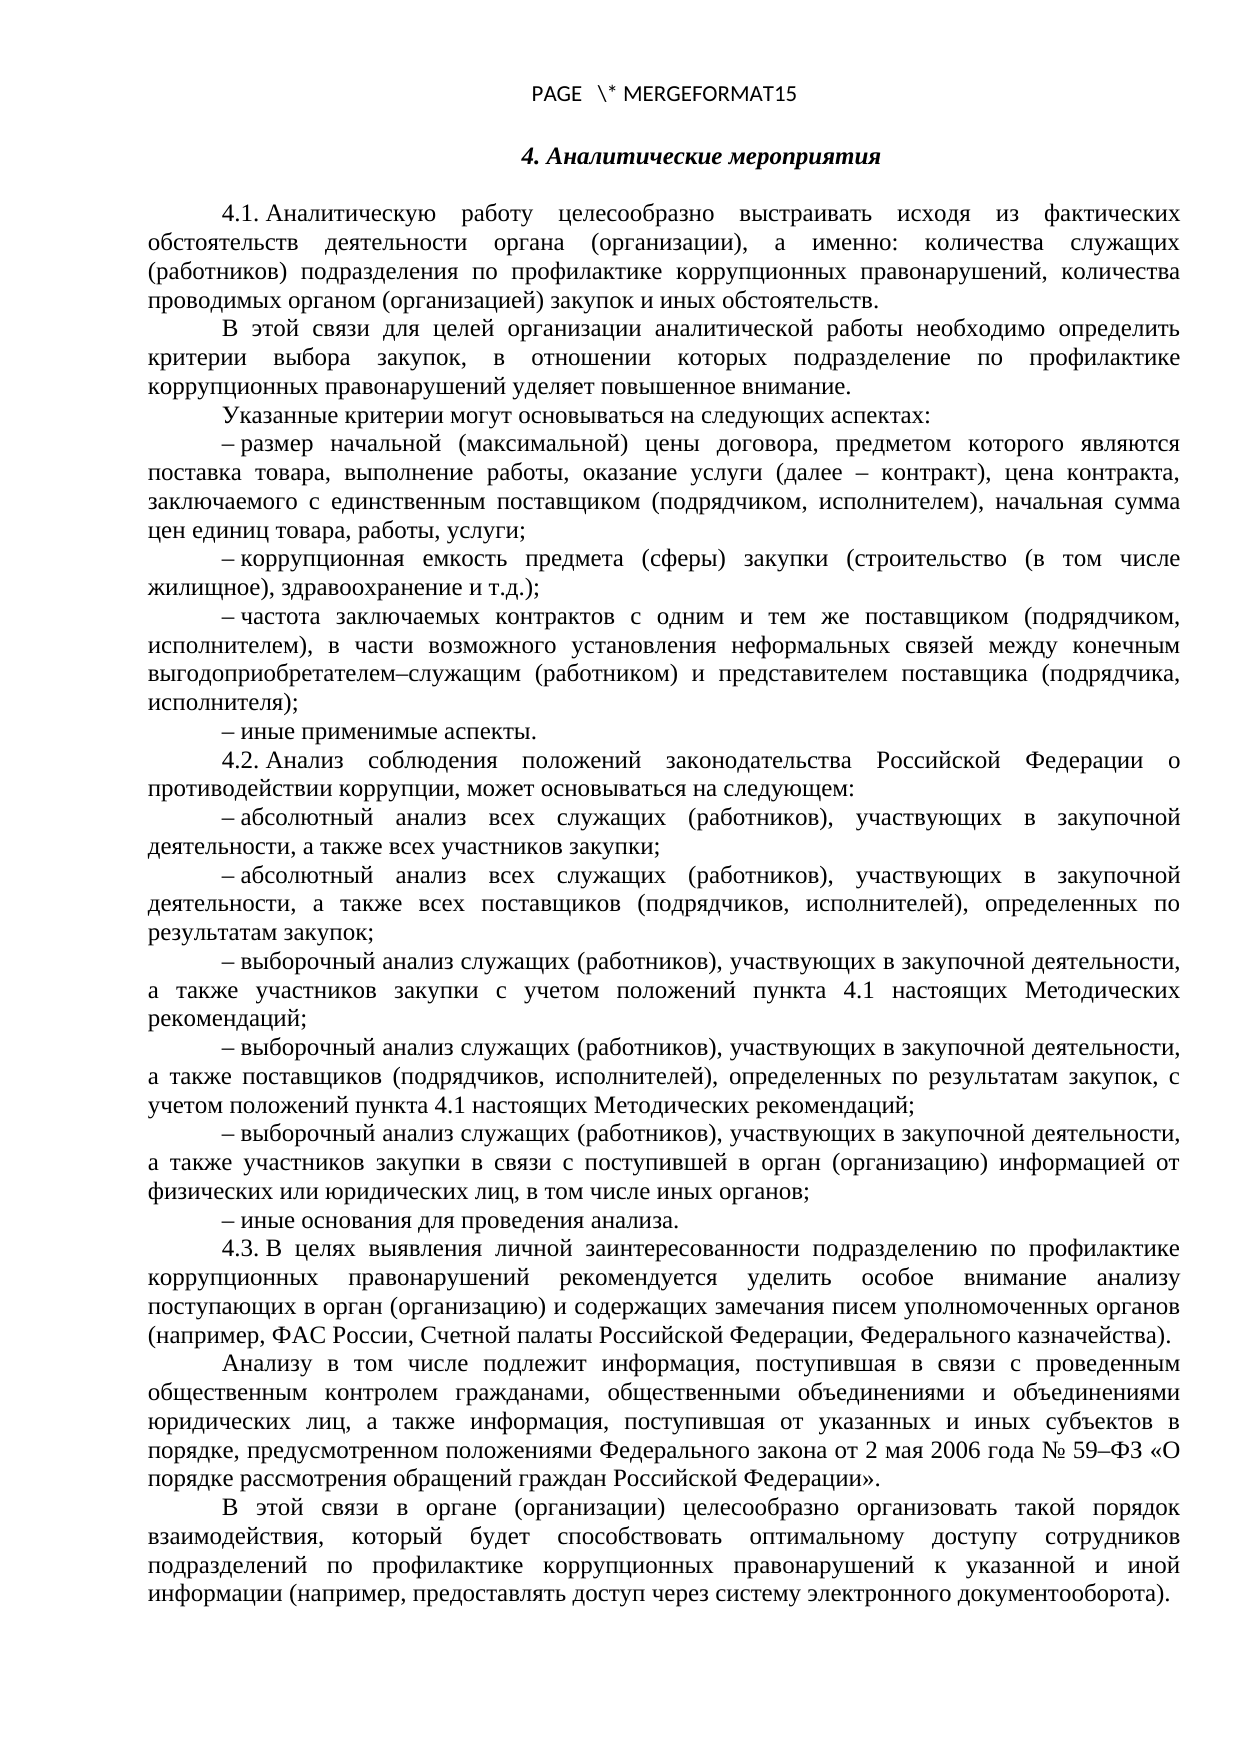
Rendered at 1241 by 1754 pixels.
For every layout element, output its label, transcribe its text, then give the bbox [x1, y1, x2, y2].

text 4. Аналитические мероприятия [148, 141, 1181, 170]
text В этой связи для целей организации аналитической работы необходимо определить критерии выбора закупок, в отношении которых подразделение по профилактике коррупционных правонарушений уделяет повышенное внимание. [148, 313, 1181, 400]
text – выборочный анализ служащих (работников), участвующих в закупочной деятельности, а также участников закупки в связи с поступившей в орган (организацию) информацией от физических или юридических лиц, в том числе иных органов; [148, 1118, 1181, 1205]
text – частота заключаемых контрактов с одним и тем же поставщиком (подрядчиком, исполнителем), в части возможного установления неформальных связей между конечным выгодоприобретателем–служащим (работником) и представителем поставщика (подрядчика, исполнителя); [148, 601, 1181, 716]
text – иные применимые аспекты. [148, 716, 1181, 745]
text 4.1. Аналитическую работу целесообразно выстраивать исходя из фактических обстоятельств деятельности органа (организации), а именно: количества служащих (работников) подразделения по профилактике коррупционных правонарушений, количества проводимых органом (организацией) закупок и иных обстоятельств. [148, 198, 1181, 313]
text В этой связи в органе (организации) целесообразно организовать такой порядок взаимодействия, который будет способствовать оптимальному доступу сотрудников подразделений по профилактике коррупционных правонарушений к указанной и иной информации (например, предоставлять доступ через систему электронного документооборота). [148, 1492, 1181, 1607]
text – иные основания для проведения анализа. [148, 1205, 1181, 1233]
text – коррупционная емкость предмета (сферы) закупки (строительство (в том числе жилищное), здравоохранение и т.д.); [148, 543, 1181, 601]
text – абсолютный анализ всех служащих (работников), участвующих в закупочной деятельности, а также всех участников закупки; [148, 802, 1181, 860]
text 4.3. В целях выявления личной заинтересованности подразделению по профилактике коррупционных правонарушений рекомендуется уделить особое внимание анализу поступающих в орган (организацию) и содержащих замечания писем уполномоченных органов (например, ФАС России, Счетной палаты Российской Федерации, Федерального казначейства). [148, 1233, 1181, 1348]
text 4.2. Анализ соблюдения положений законодательства Российской Федерации о противодействии коррупции, может основываться на следующем: [148, 745, 1181, 802]
text Указанные критерии могут основываться на следующих аспектах: [148, 400, 1181, 428]
text – выборочный анализ служащих (работников), участвующих в закупочной деятельности, а также поставщиков (подрядчиков, исполнителей), определенных по результатам закупок, с учетом положений пункта 4.1 настоящих Методических рекомендаций; [148, 1032, 1181, 1118]
text – абсолютный анализ всех служащих (работников), участвующих в закупочной деятельности, а также всех поставщиков (подрядчиков, исполнителей), определенных по результатам закупок; [148, 860, 1181, 946]
text – размер начальной (максимальной) цены договора, предметом которого являются поставка товара, выполнение работы, оказание услуги (далее – контракт), цена контракта, заключаемого с единственным поставщиком (подрядчиком, исполнителем), начальная сумма цен единиц товара, работы, услуги; [148, 428, 1181, 543]
text – выборочный анализ служащих (работников), участвующих в закупочной деятельности, а также участников закупки с учетом положений пункта 4.1 настоящих Методических рекомендаций; [148, 946, 1181, 1032]
text Анализу в том числе подлежит информация, поступившая в связи с проведенным общественным контролем гражданами, общественными объединениями и объединениями юридических лиц, а также информация, поступившая от указанных и иных субъектов в порядке, предусмотренном положениями Федерального закона от 2 мая 2006 года № 59–ФЗ «О порядке рассмотрения обращений граждан Российской Федерации». [148, 1348, 1181, 1492]
